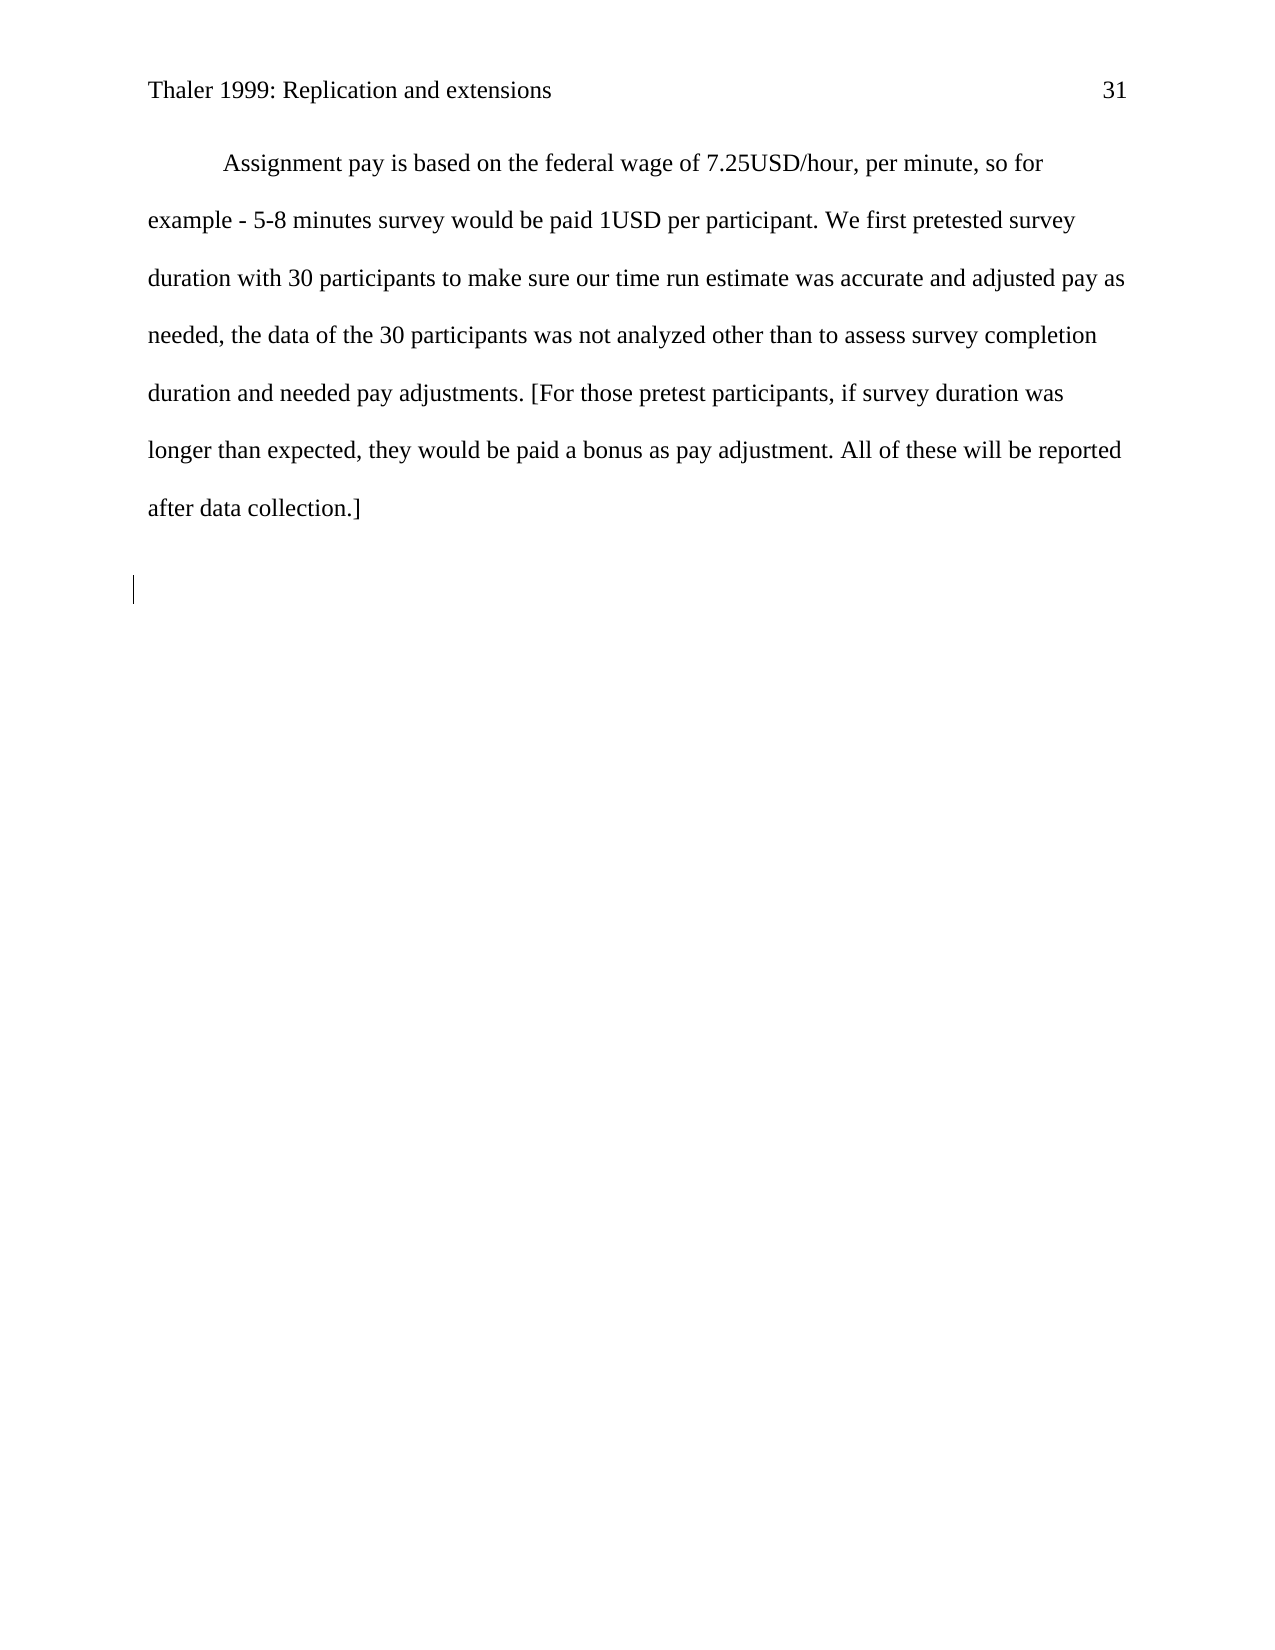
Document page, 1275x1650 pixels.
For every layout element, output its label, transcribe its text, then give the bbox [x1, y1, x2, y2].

text Assignment pay is based on the federal wage of 7.25USD/hour, per minute, so for example - 5-8 minutes survey would be paid 1USD per participant. We first pretested survey duration with 30 participants to make sure our time run estimate was accurate and adjusted pay as needed, the data of the 30 participants was not analyzed other than to assess survey completion duration and needed pay adjustments. [For those pretest participants, if survey duration was longer than expected, they would be paid a bonus as pay adjustment. All of these will be reported after data collection.] [148, 148, 1127, 521]
